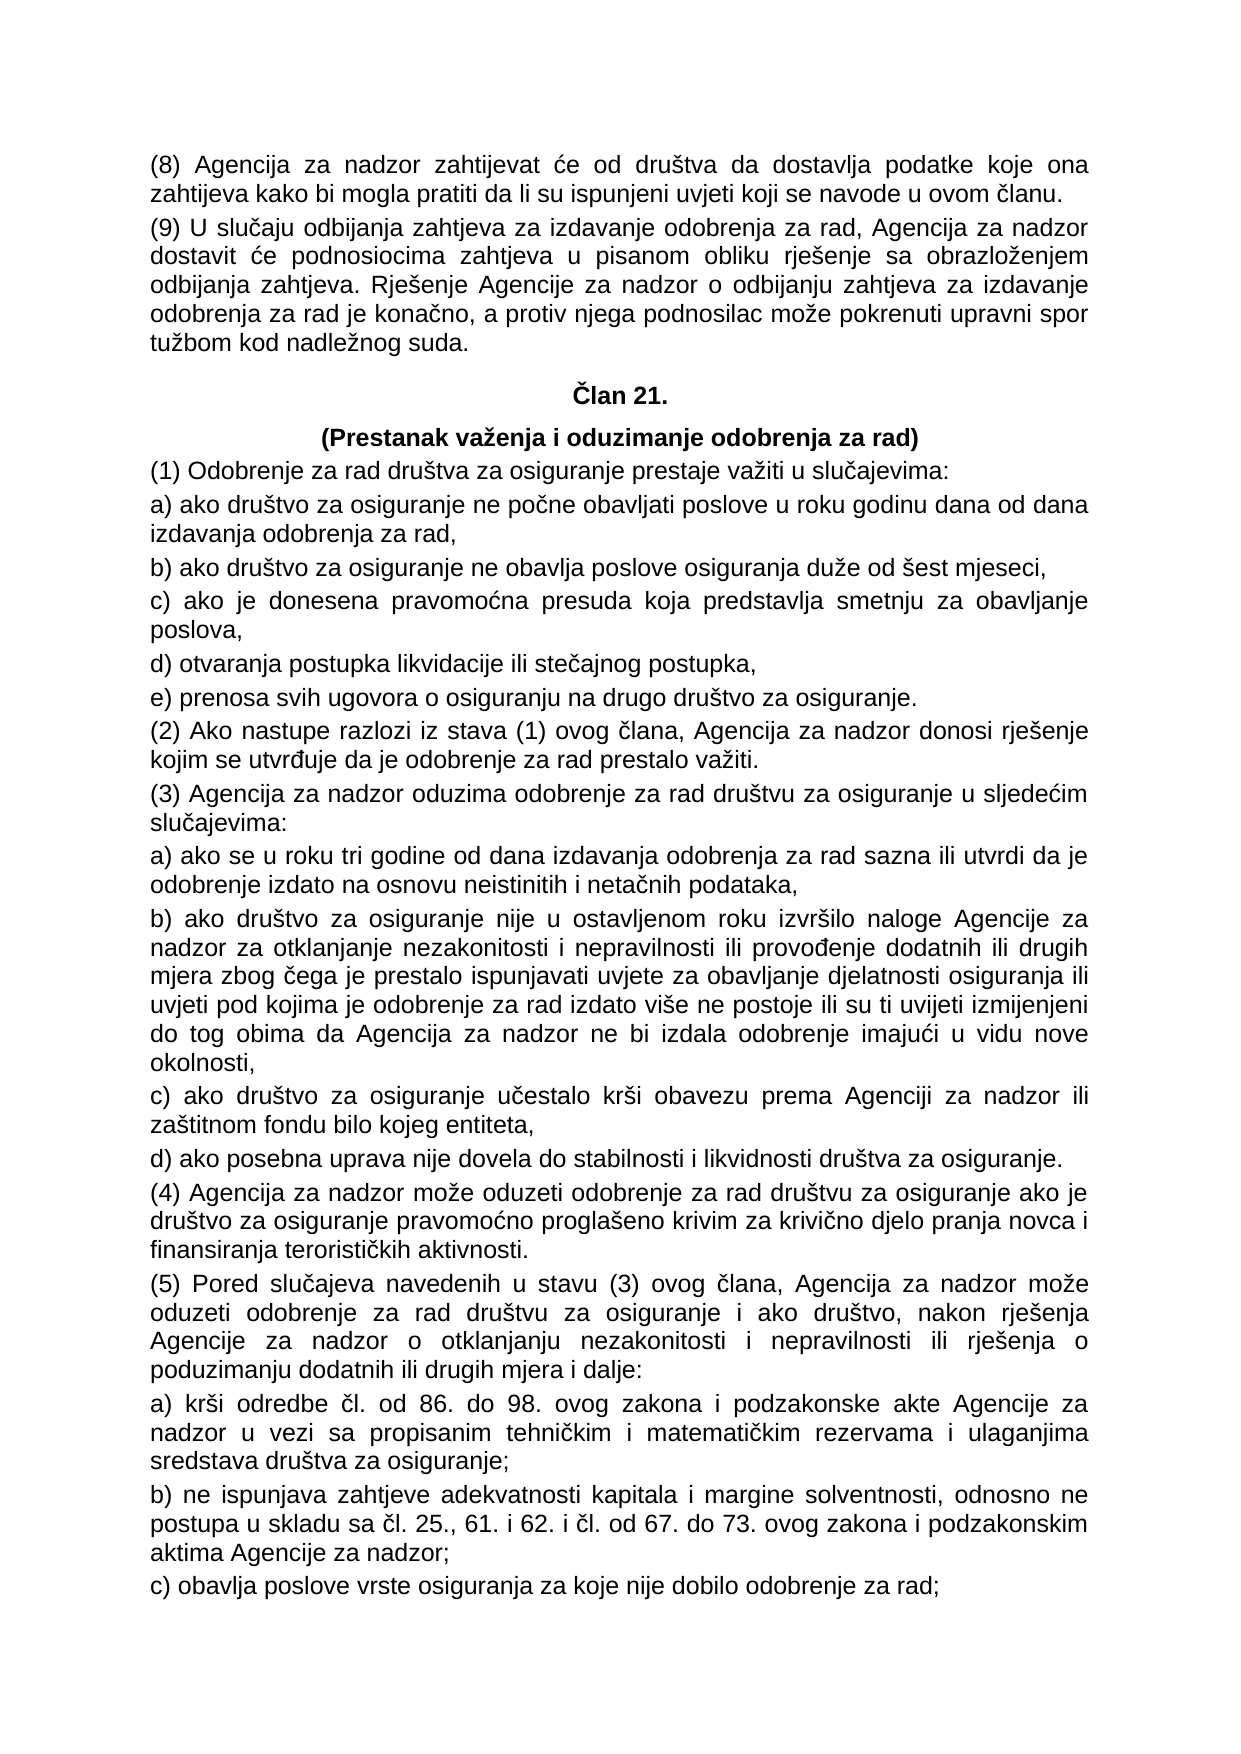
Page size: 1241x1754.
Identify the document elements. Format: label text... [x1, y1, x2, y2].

text (3) Agencija za nadzor oduzima odobrenje za rad društvu za osiguranje u sljedećim slučajevima: [150, 779, 1090, 836]
text (8) Agencija za nadzor zahtijevat će od društva da dostavlja podatke koje ona zahtijeva kako bi mogla pratiti da li su ispunjeni uvjeti koji se navode u ovom članu. [150, 150, 1090, 207]
text (2) Ako nastupe razlozi iz stava (1) ovog člana, Agencija za nadzor donosi rješenje kojim se utvrđuje da je odobrenje za rad prestalo važiti. [150, 716, 1090, 774]
text Član 21. [150, 381, 1090, 410]
text b) ako društvo za osiguranje ne obavlja poslove osiguranja duže od šest mjeseci, [150, 552, 1090, 581]
text a) ako se u roku tri godine od dana izdavanja odobrenja za rad sazna ili utvrdi da je odobrenje izdato na osnovu neistinitih i netačnih podataka, [150, 841, 1090, 899]
text d) otvaranja postupka likvidacije ili stečajnog postupka, [150, 649, 1090, 677]
text a) krši odredbe čl. od 86. do 98. ovog zakona i podzakonske akte Agencije za nadzor u vezi sa propisanim tehničkim i matematičkim rezervama i ulaganjima sredstava društva za osiguranje; [150, 1389, 1090, 1475]
text d) ako posebna uprava nije dovela do stabilnosti i likvidnosti društva za osiguranje. [150, 1144, 1090, 1172]
text (4) Agencija za nadzor može oduzeti odobrenje za rad društvu za osiguranje ako je društvo za osiguranje pravomoćno proglašeno krivim za krivično djelo pranja novca i finansiranja terorističkih aktivnosti. [150, 1177, 1090, 1264]
text c) obavlja poslove vrste osiguranja za koje nije dobilo odobrenje za rad; [150, 1571, 1090, 1600]
text e) prenosa svih ugovora o osiguranju na drugo društvo za osiguranje. [150, 682, 1090, 711]
text (Prestanak važenja i oduzimanje odobrenja za rad) [150, 422, 1090, 451]
text a) ako društvo za osiguranje ne počne obavljati poslove u roku godinu dana od dana izdavanja odobrenja za rad, [150, 490, 1090, 547]
text b) ako društvo za osiguranje nije u ostavljenom roku izvršilo naloge Agencije za nadzor za otklanjanje nezakonitosti i nepravilnosti ili provođenje dodatnih ili drugih mjera zbog čega je prestalo ispunjavati uvjete za obavljanje djelatnosti osiguranja ili uvjeti pod kojima je odobrenje za rad izdato više ne postoje ili su ti uvijeti izmijenjeni do tog obima da Agencija za nadzor ne bi izdala odobrenje imajući u vidu nove okolnosti, [150, 904, 1090, 1076]
text (1) Odobrenje za rad društva za osiguranje prestaje važiti u slučajevima: [150, 456, 1090, 485]
text (9) U slučaju odbijanja zahtjeva za izdavanje odobrenja za rad, Agencija za nadzor dostavit će podnosiocima zahtjeva u pisanom obliku rješenje sa obrazloženjem odbijanja zahtjeva. Rješenje Agencije za nadzor o odbijanju zahtjeva za izdavanje odobrenja za rad je konačno, a protiv njega podnosilac može pokrenuti upravni spor tužbom kod nadležnog suda. [150, 212, 1090, 356]
text c) ako je donesena pravomoćna presuda koja predstavlja smetnju za obavljanje poslova, [150, 586, 1090, 644]
text (5) Pored slučajeva navedenih u stavu (3) ovog člana, Agencija za nadzor može oduzeti odobrenje za rad društvu za osiguranje i ako društvo, nakon rješenja Agencije za nadzor o otklanjanju nezakonitosti i nepravilnosti ili rješenja o poduzimanju dodatnih ili drugih mjera i dalje: [150, 1269, 1090, 1384]
text b) ne ispunjava zahtjeve adekvatnosti kapitala i margine solventnosti, odnosno ne postupa u skladu sa čl. 25., 61. i 62. i čl. od 67. do 73. ovog zakona i podzakonskim aktima Agencije za nadzor; [150, 1480, 1090, 1566]
text c) ako društvo za osiguranje učestalo krši obavezu prema Agenciji za nadzor ili zaštitnom fondu bilo kojeg entiteta, [150, 1081, 1090, 1139]
